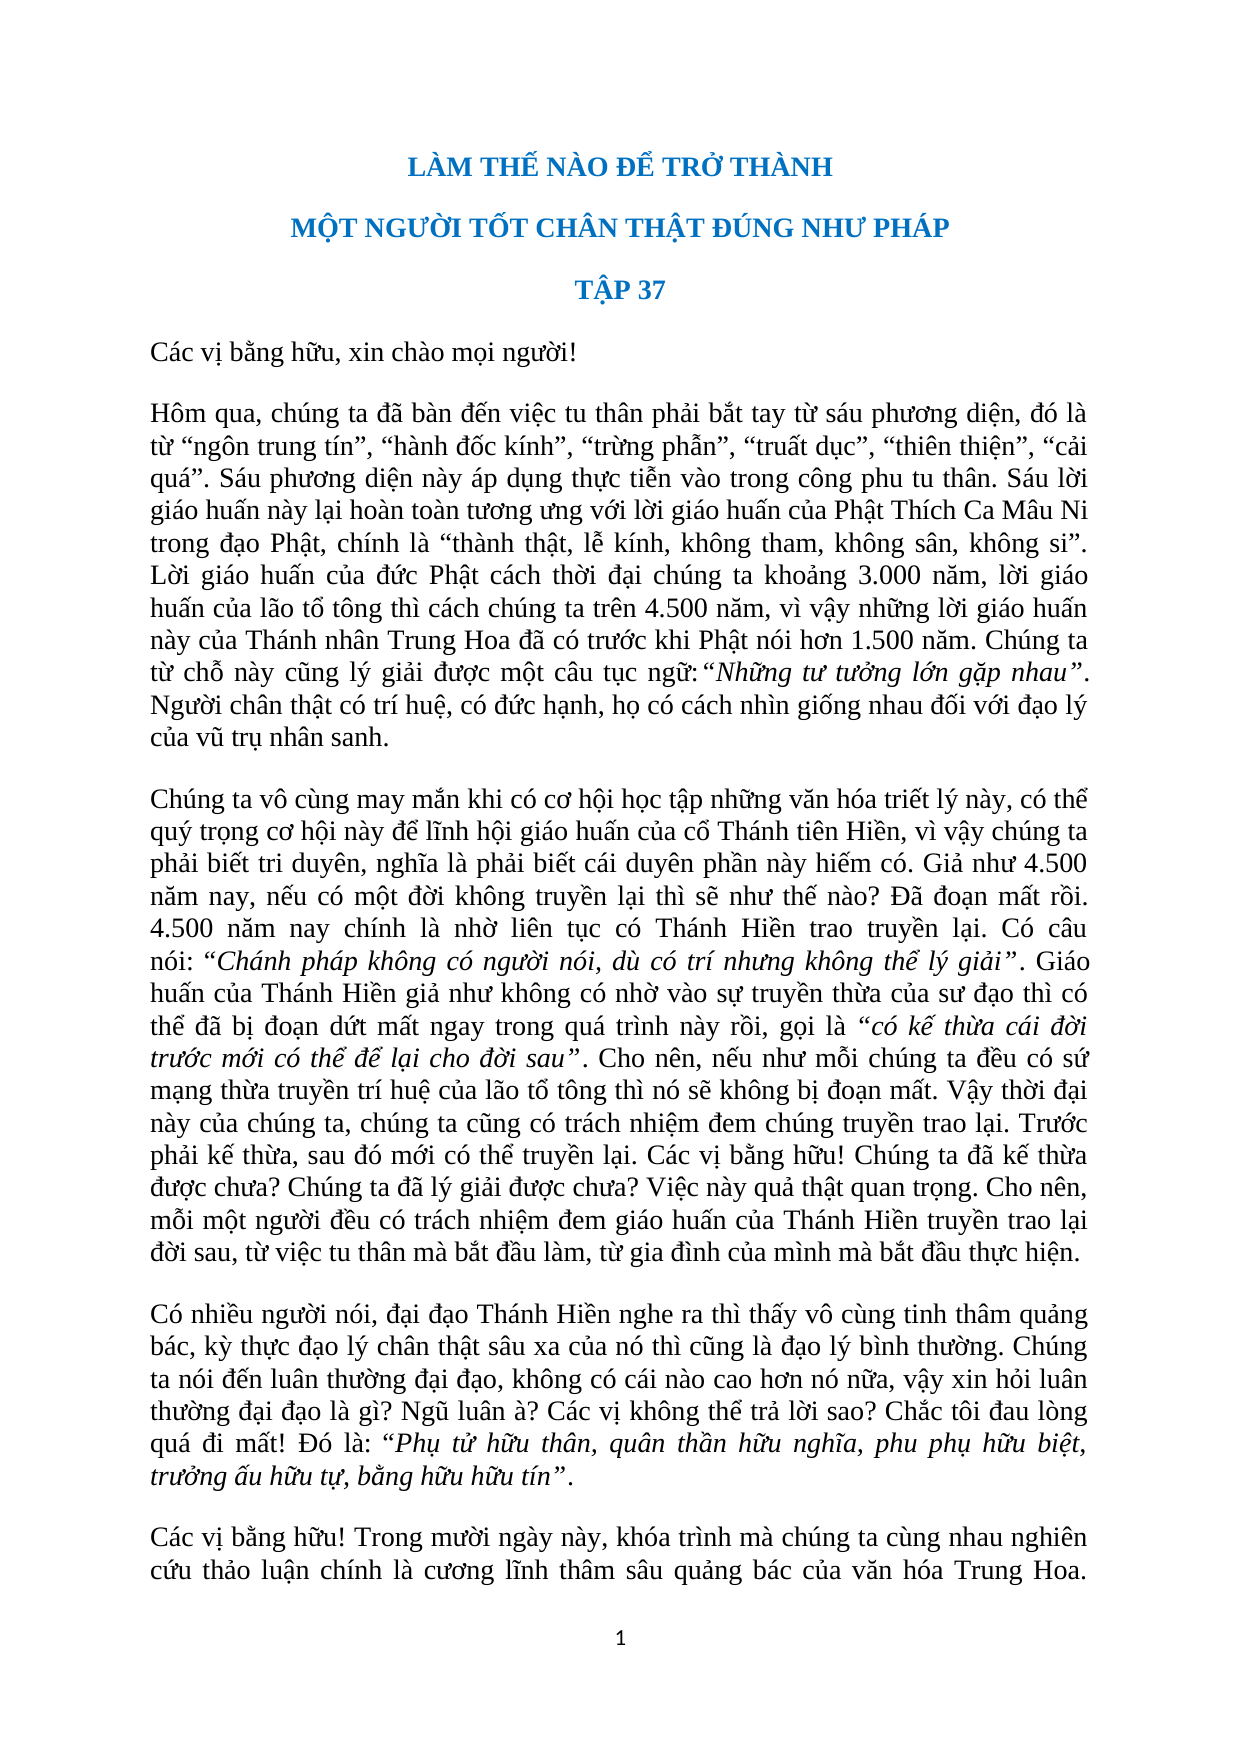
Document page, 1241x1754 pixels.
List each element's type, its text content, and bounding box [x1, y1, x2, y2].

text Các vị bằng hữu, xin chào mọi người! [150, 335, 1090, 367]
text MỘT NGƯỜI TỐT CHÂN THẬT ĐÚNG NHƯ PHÁP [150, 212, 1090, 244]
text LÀM THẾ NÀO ĐỂ TRỞ THÀNH [150, 150, 1090, 182]
text Hôm qua, chúng ta đã bàn đến việc tu thân phải bắt tay từ sáu phương diện, đó là từ “ngôn trung tín”, “hành đốc kính”, “trừng phẫn”, “truất dục”, “thiên thiện”, “cải quá”. Sáu phương diện này áp dụng thực tiễn vào trong công phu tu thân. Sáu lời giáo huấn này lại hoàn toàn tương ưng với lời giáo huấn của Phật Thích Ca Mâu Ni trong đạo Phật, chính là “thành thật, lễ kính, không tham, không sân, không si”. Lời giáo huấn của đức Phật cách thời đại chúng ta khoảng 3.000 năm, lời giáo huấn của lão tổ tông thì cách chúng ta trên 4.500 năm, vì vậy những lời giáo huấn này của Thánh nhân Trung Hoa đã có trước khi Phật nói hơn 1.500 năm. Chúng ta từ chỗ này cũng lý giải được một câu tục ngữ:“Những tư tưởng lớn gặp nhau”. Người chân thật có trí huệ, có đức hạnh, họ có cách nhìn giống nhau đối với đạo lý của vũ trụ nhân sanh. [150, 396, 1090, 753]
text Có nhiều người nói, đại đạo Thánh Hiền nghe ra thì thấy vô cùng tinh thâm quảng bác, kỳ thực đạo lý chân thật sâu xa của nó thì cũng là đạo lý bình thường. Chúng ta nói đến luân thường đại đạo, không có cái nào cao hơn nó nữa, vậy xin hỏi luân thường đại đạo là gì? Ngũ luân à? Các vị không thể trả lời sao? Chắc tôi đau lòng quá đi mất! Đó là: “Phụ tử hữu thân, quân thần hữu nghĩa, phu phụ hữu biệt, trưởng ấu hữu tự, bằng hữu hữu tín”. [150, 1297, 1090, 1491]
text TẬP 37 [150, 273, 1090, 306]
text Chúng ta vô cùng may mắn khi có cơ hội học tập những văn hóa triết lý này, có thể quý trọng cơ hội này để lĩnh hội giáo huấn của cổ Thánh tiên Hiền, vì vậy chúng ta phải biết tri duyên, nghĩa là phải biết cái duyên phần này hiếm có. Giả như 4.500 năm nay, nếu có một đời không truyền lại thì sẽ như thế nào? Đã đoạn mất rồi. 4.500 năm nay chính là nhờ liên tục có Thánh Hiền trao truyền lại. Có câu nói: “Chánh pháp không có người nói, dù có trí nhưng không thể lý giải”. Giáo huấn của Thánh Hiền giả như không có nhờ vào sự truyền thừa của sư đạo thì có thể đã bị đoạn dứt mất ngay trong quá trình này rồi, gọi là “có kế thừa cái đời trước mới có thể để lại cho đời sau”. Cho nên, nếu như mỗi chúng ta đều có sứ mạng thừa truyền trí huệ của lão tổ tông thì nó sẽ không bị đoạn mất. Vậy thời đại này của chúng ta, chúng ta cũng có trách nhiệm đem chúng truyền trao lại. Trước phải kế thừa, sau đó mới có thể truyền lại. Các vị bằng hữu! Chúng ta đã kế thừa được chưa? Chúng ta đã lý giải được chưa? Việc này quả thật quan trọng. Cho nên, mỗi một người đều có trách nhiệm đem giáo huấn của Thánh Hiền truyền trao lại đời sau, từ việc tu thân mà bắt đầu làm, từ gia đình của mình mà bắt đầu thực hiện. [150, 782, 1090, 1268]
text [150, 1520, 1090, 1585]
